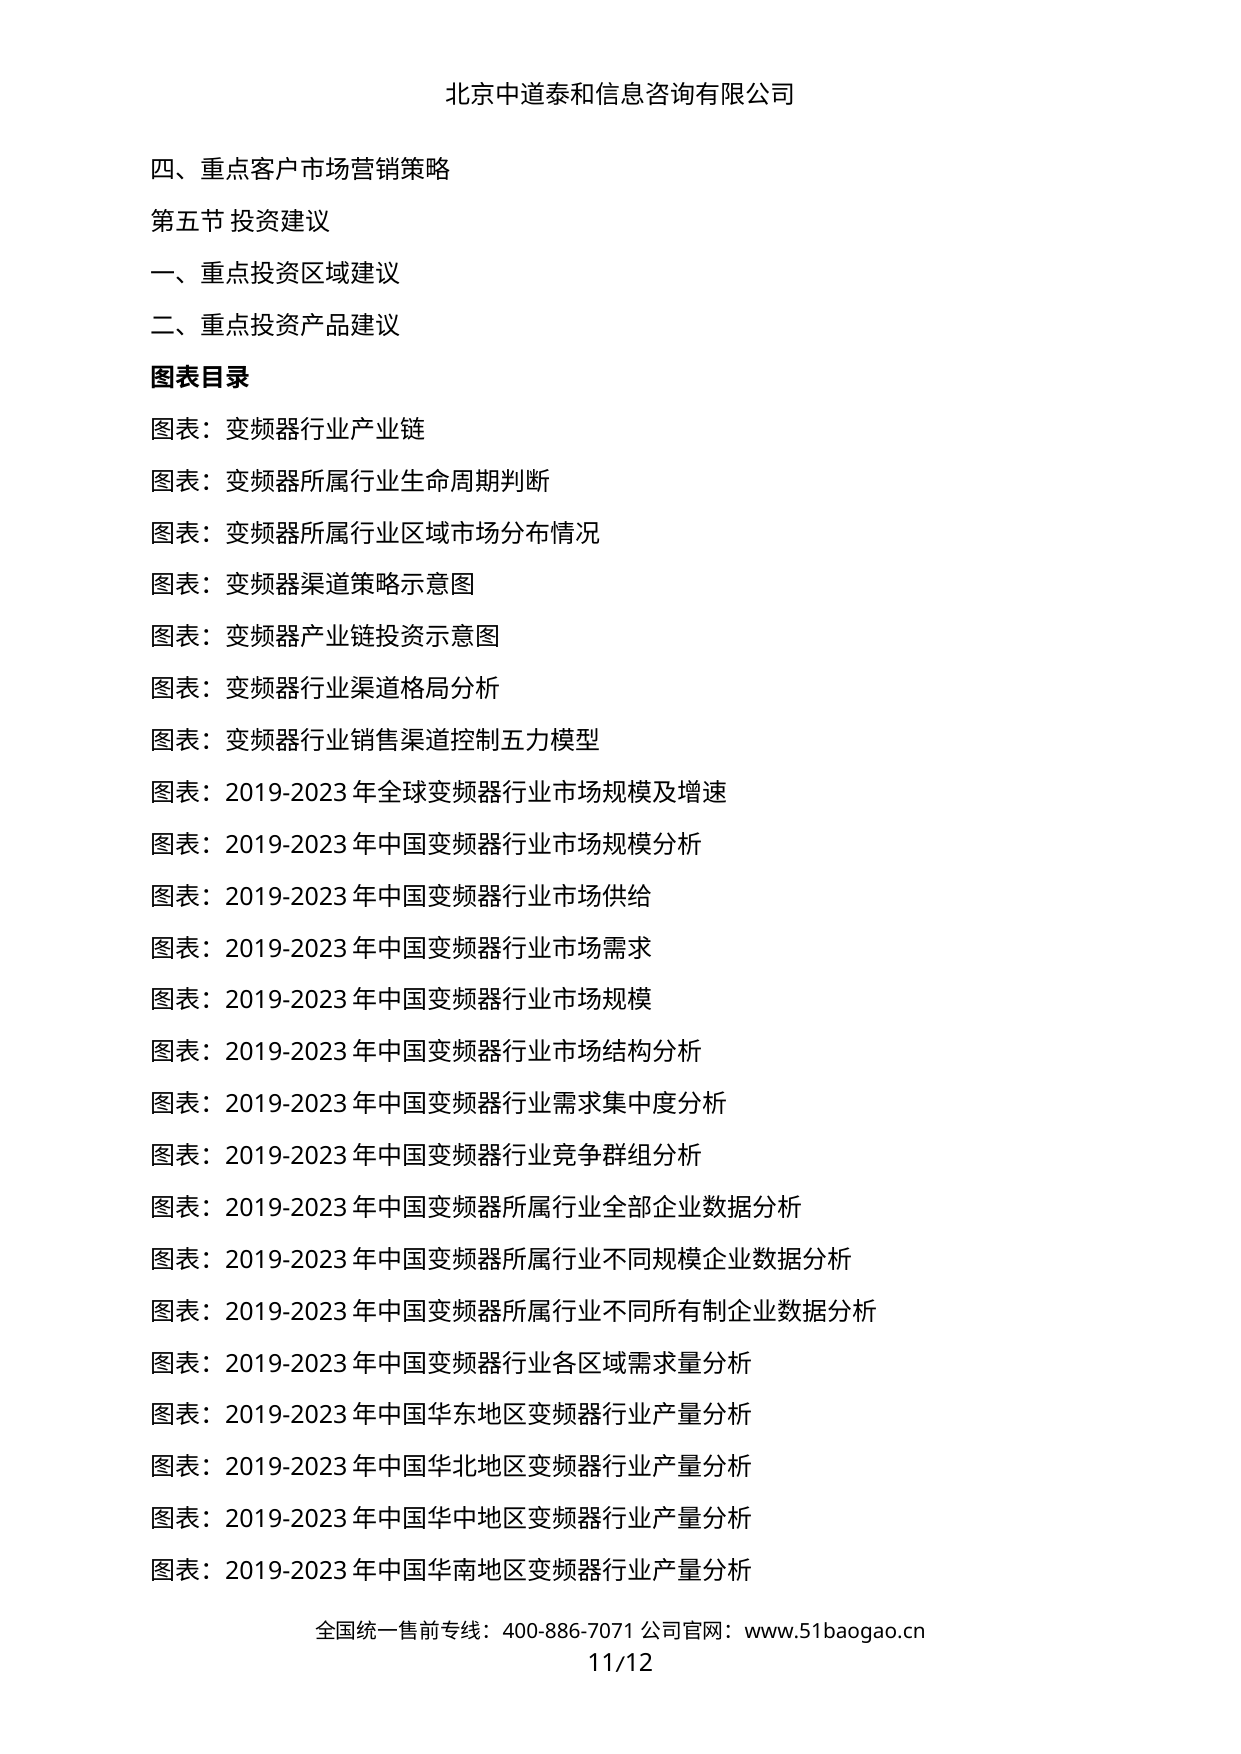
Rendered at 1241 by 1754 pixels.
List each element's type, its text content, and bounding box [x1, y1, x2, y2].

text 图表：2019-2023年中国变频器行业各区域需求量分析 [150, 1343, 1090, 1379]
text 图表：2019-2023年中国华北地区变频器行业产量分析 [150, 1447, 1090, 1483]
text 一、重点投资区域建议 [150, 254, 1090, 290]
text 图表：2019-2023年全球变频器行业市场规模及增速 [150, 772, 1090, 809]
text 图表：2019-2023年中国变频器行业市场规模分析 [150, 824, 1090, 861]
text 图表：2019-2023年中国变频器行业市场供给 [150, 876, 1090, 912]
text 图表：变频器行业销售渠道控制五力模型 [150, 721, 1090, 757]
text 图表：2019-2023年中国变频器行业市场规模 [150, 980, 1090, 1016]
text 图表：变频器行业渠道格局分析 [150, 669, 1090, 705]
text 二、重点投资产品建议 [150, 306, 1090, 342]
text 图表：2019-2023年中国变频器行业需求集中度分析 [150, 1084, 1090, 1120]
text 图表：2019-2023年中国变频器所属行业全部企业数据分析 [150, 1187, 1090, 1224]
text 图表：变频器渠道策略示意图 [150, 565, 1090, 601]
text 图表：2019-2023年中国变频器行业竞争群组分析 [150, 1136, 1090, 1172]
text 图表：2019-2023年中国华南地区变频器行业产量分析 [150, 1551, 1090, 1587]
text 图表：变频器所属行业生命周期判断 [150, 461, 1090, 497]
text 图表：2019-2023年中国华东地区变频器行业产量分析 [150, 1395, 1090, 1431]
text 图表：变频器产业链投资示意图 [150, 617, 1090, 653]
text 图表目录 [150, 357, 1090, 394]
text 图表：变频器行业产业链 [150, 409, 1090, 446]
text 图表：2019-2023年中国变频器行业市场需求 [150, 928, 1090, 964]
text 图表：2019-2023年中国变频器所属行业不同规模企业数据分析 [150, 1239, 1090, 1276]
text 图表：2019-2023年中国变频器所属行业不同所有制企业数据分析 [150, 1291, 1090, 1327]
text 图表：2019-2023年中国变频器行业市场结构分析 [150, 1032, 1090, 1068]
text 第五节 投资建议 [150, 202, 1090, 238]
text 四、重点客户市场营销策略 [150, 150, 1090, 186]
text 图表：变频器所属行业区域市场分布情况 [150, 513, 1090, 549]
text 图表：2019-2023年中国华中地区变频器行业产量分析 [150, 1499, 1090, 1535]
